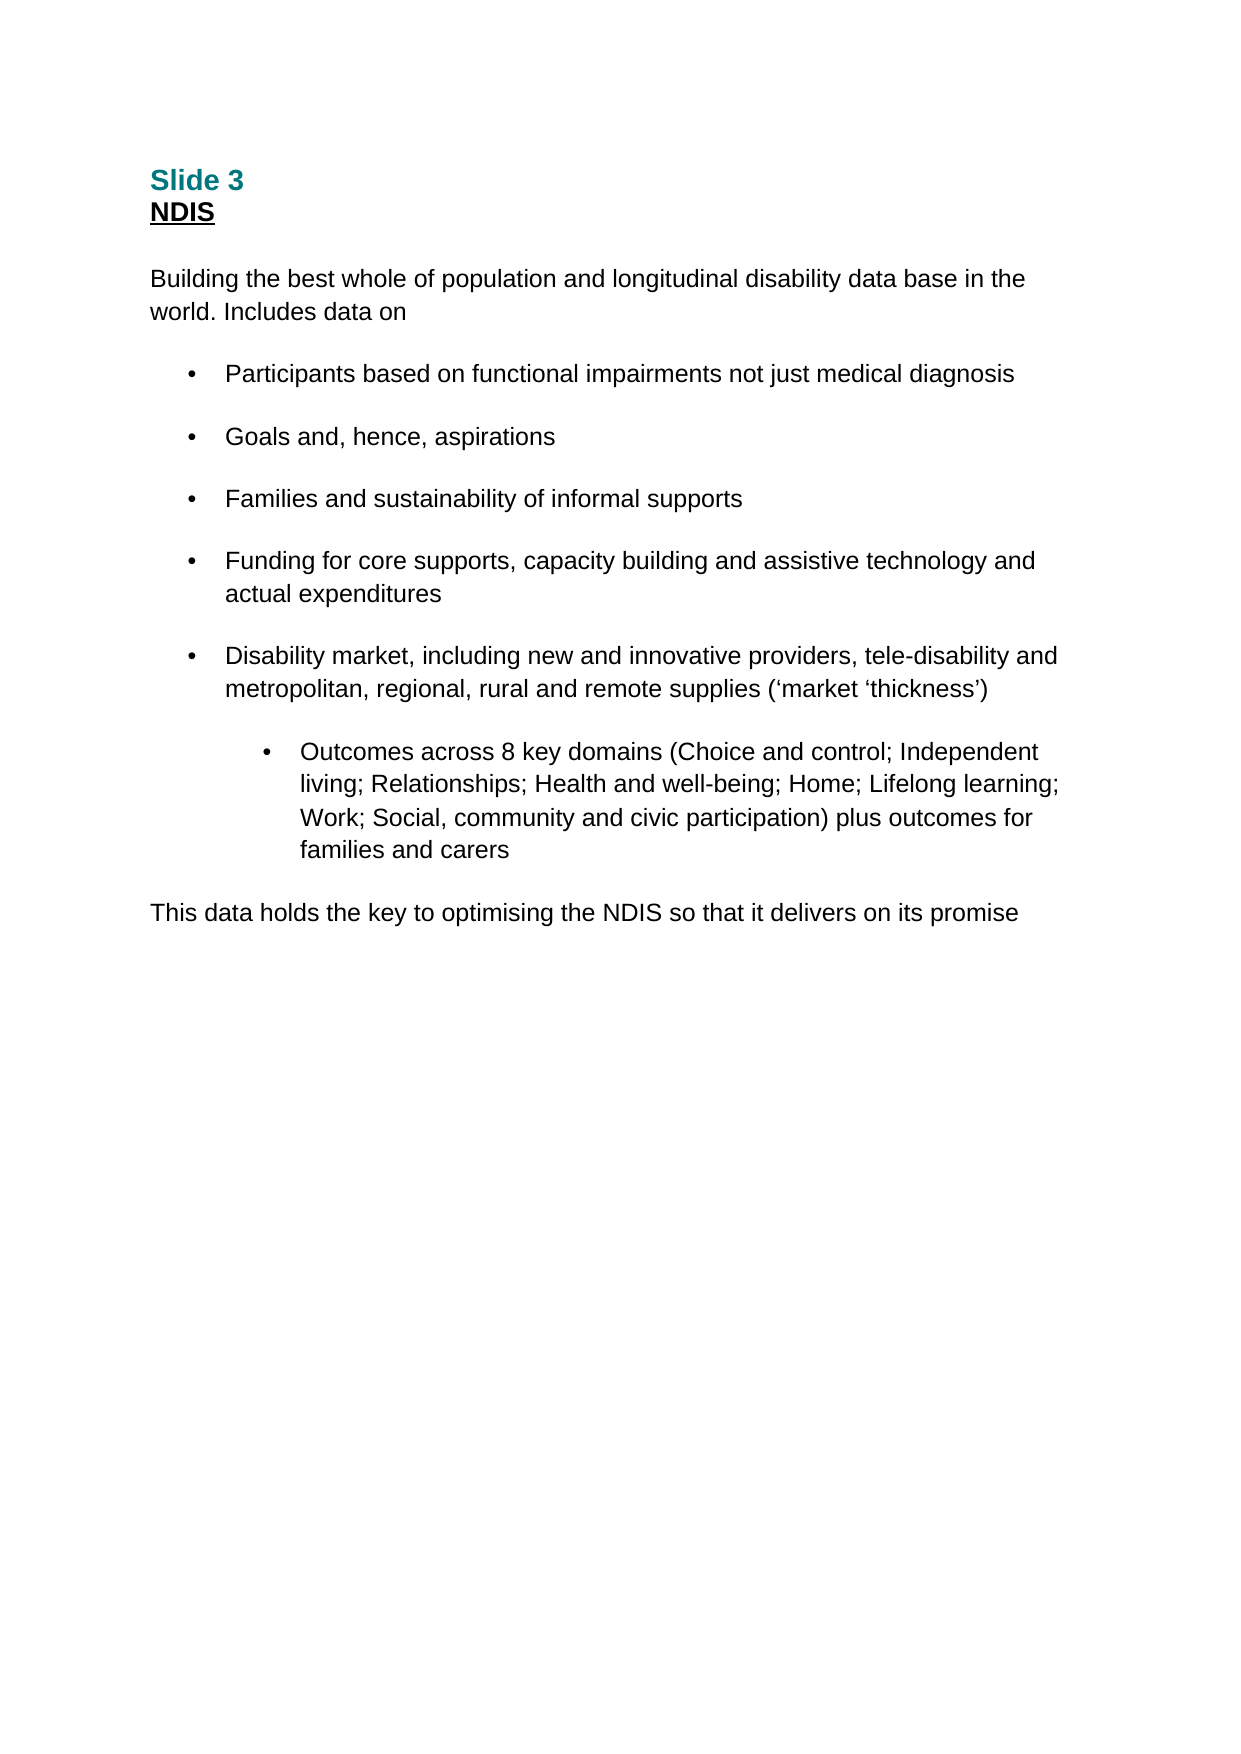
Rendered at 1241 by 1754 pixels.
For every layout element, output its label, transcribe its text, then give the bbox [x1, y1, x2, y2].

subtitle Slide 3 [150, 162, 1090, 196]
list Disability market, including new and innovative providers, tele-disability and metropolitan, regional, rural and remote supplies (‘market ‘thickness’) [187, 641, 1090, 703]
text This data holds the key to optimising the NDIS so that it delivers on its promise [150, 898, 1090, 926]
list Funding for core supports, capacity building and assistive technology and actual expenditures [187, 546, 1090, 608]
list Participants based on functional impairments not just medical diagnosis [187, 359, 1090, 388]
list Families and sustainability of informal supports [187, 484, 1090, 513]
text Building the best whole of population and longitudinal disability data base in the world. Includes data on [150, 264, 1090, 326]
list Goals and, hence, aspirations [187, 422, 1090, 450]
subtitle NDIS [150, 196, 1090, 227]
list Outcomes across 8 key domains (Choice and control; Independent living; Relationships; Health and well-being; Home; Lifelong learning; Work; Social, community and civic participation) plus outcomes for families and carers [262, 736, 1090, 864]
